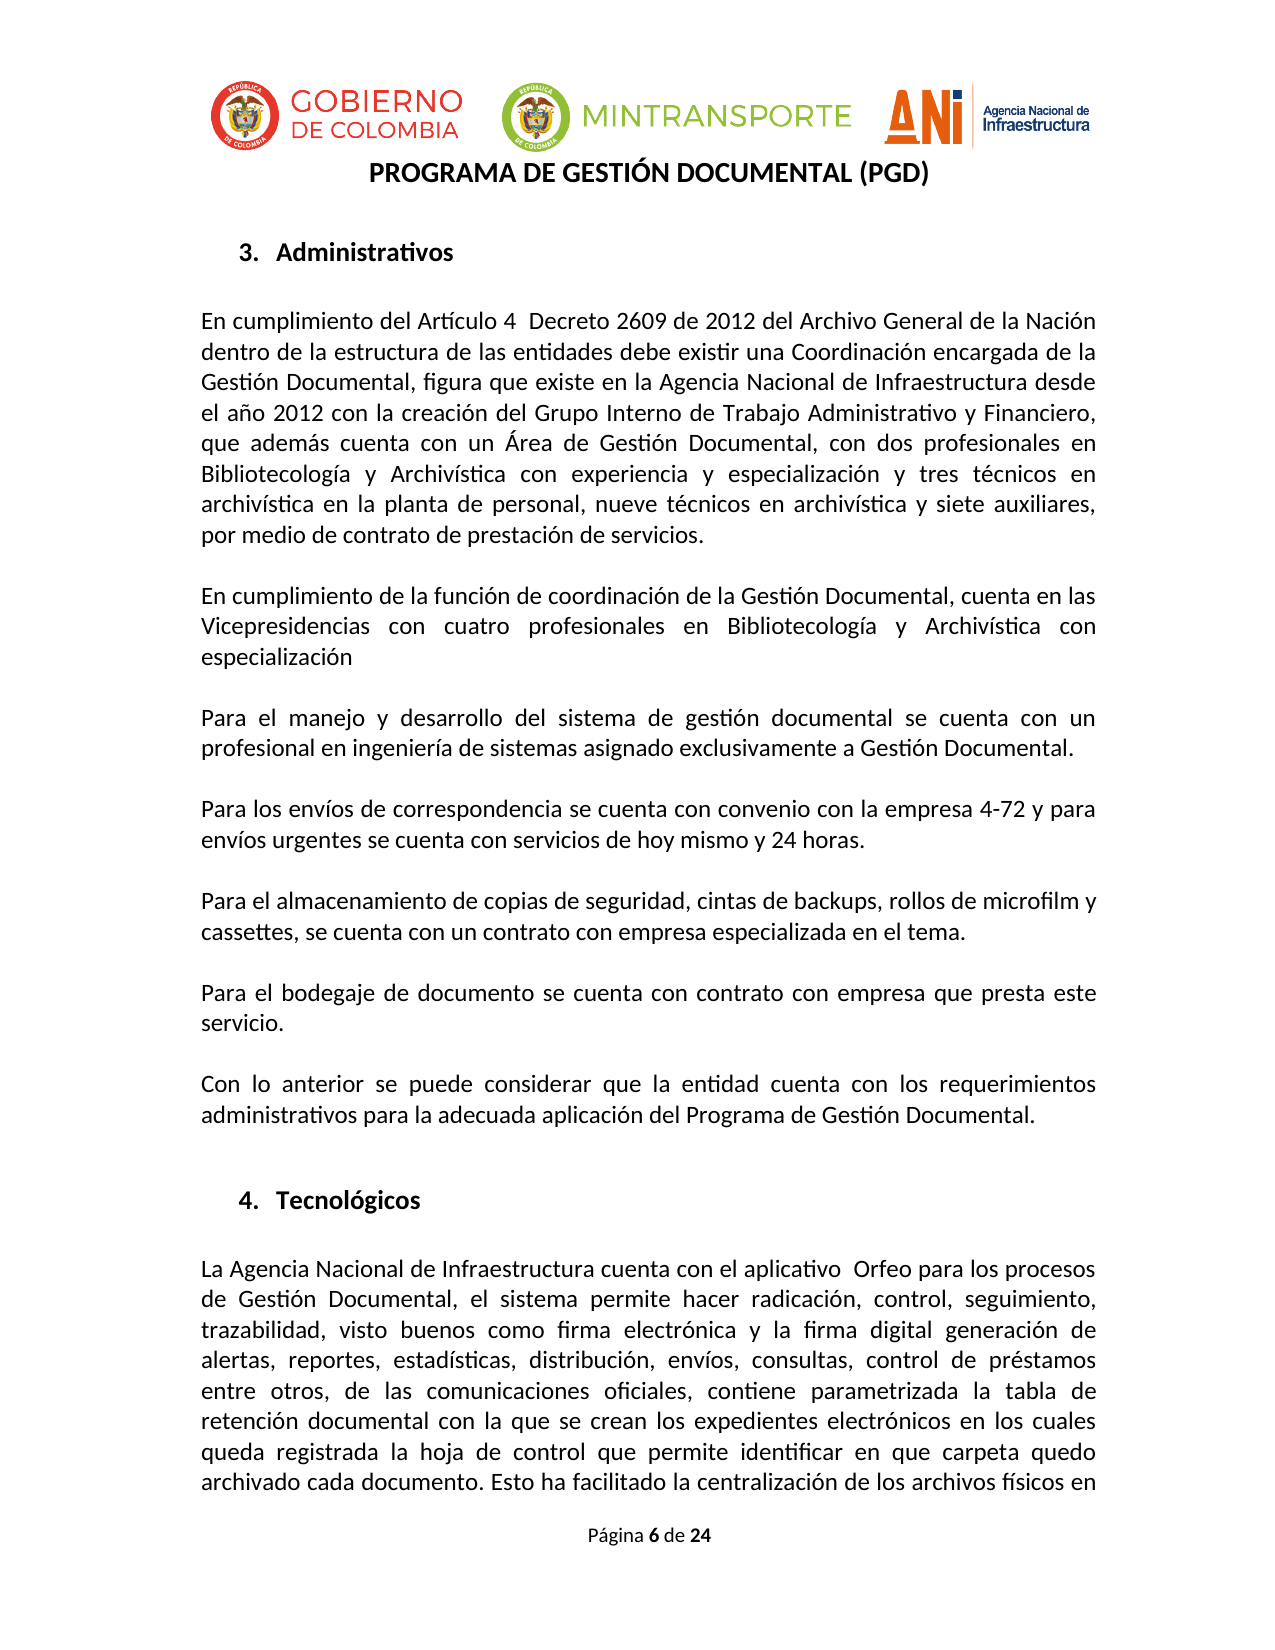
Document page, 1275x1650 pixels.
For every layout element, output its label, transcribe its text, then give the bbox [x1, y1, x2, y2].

text Para los envíos de correspondencia se cuenta con convenio con la empresa 4-72 y para envíos urgentes se cuenta con servicios de hoy mismo y 24 horas. [201, 794, 1098, 855]
text Para el manejo y desarrollo del sistema de gestión documental se cuenta con un profesional en ingeniería de sistemas asignado exclusivamente a Gestión Documental. [201, 702, 1098, 763]
subtitle Tecnológicos [238, 1183, 1098, 1216]
subtitle Administrativos [238, 236, 1098, 268]
text Para el bodegaje de documento se cuenta con contrato con empresa que presta este servicio. [201, 977, 1098, 1038]
text En cumplimiento de la función de coordinación de la Gestión Documental, cuenta en las Vicepresidencias con cuatro profesionales en Bibliotecología y Archivística con especialización [201, 580, 1098, 672]
picture [200, 73, 1098, 155]
text Para el almacenamiento de copias de seguridad, cintas de backups, rollos de microfilm y cassettes, se cuenta con un contrato con empresa especializada en el tema. [201, 885, 1098, 946]
text Con lo anterior se puede considerar que la entidad cuenta con los requerimientos administrativos para la adecuada aplicación del Programa de Gestión Documental. [201, 1068, 1098, 1129]
text En cumplimiento del Artículo 4 Decreto 2609 de 2012 del Archivo General de la Nación dentro de la estructura de las entidades debe existir una Coordinación encargada de la Gestión Documental, figura que existe en la Agencia Nacional de Infraestructura desde el año 2012 con la creación del Grupo Interno de Trabajo Administrativo y Financiero, que además cuenta con un Área de Gestión Documental, con dos profesionales en Bibliotecología y Archivística con experiencia y especialización y tres técnicos en archivística en la planta de personal, nueve técnicos en archivística y siete auxiliares, por medio de contrato de prestación de servicios. [201, 305, 1098, 549]
